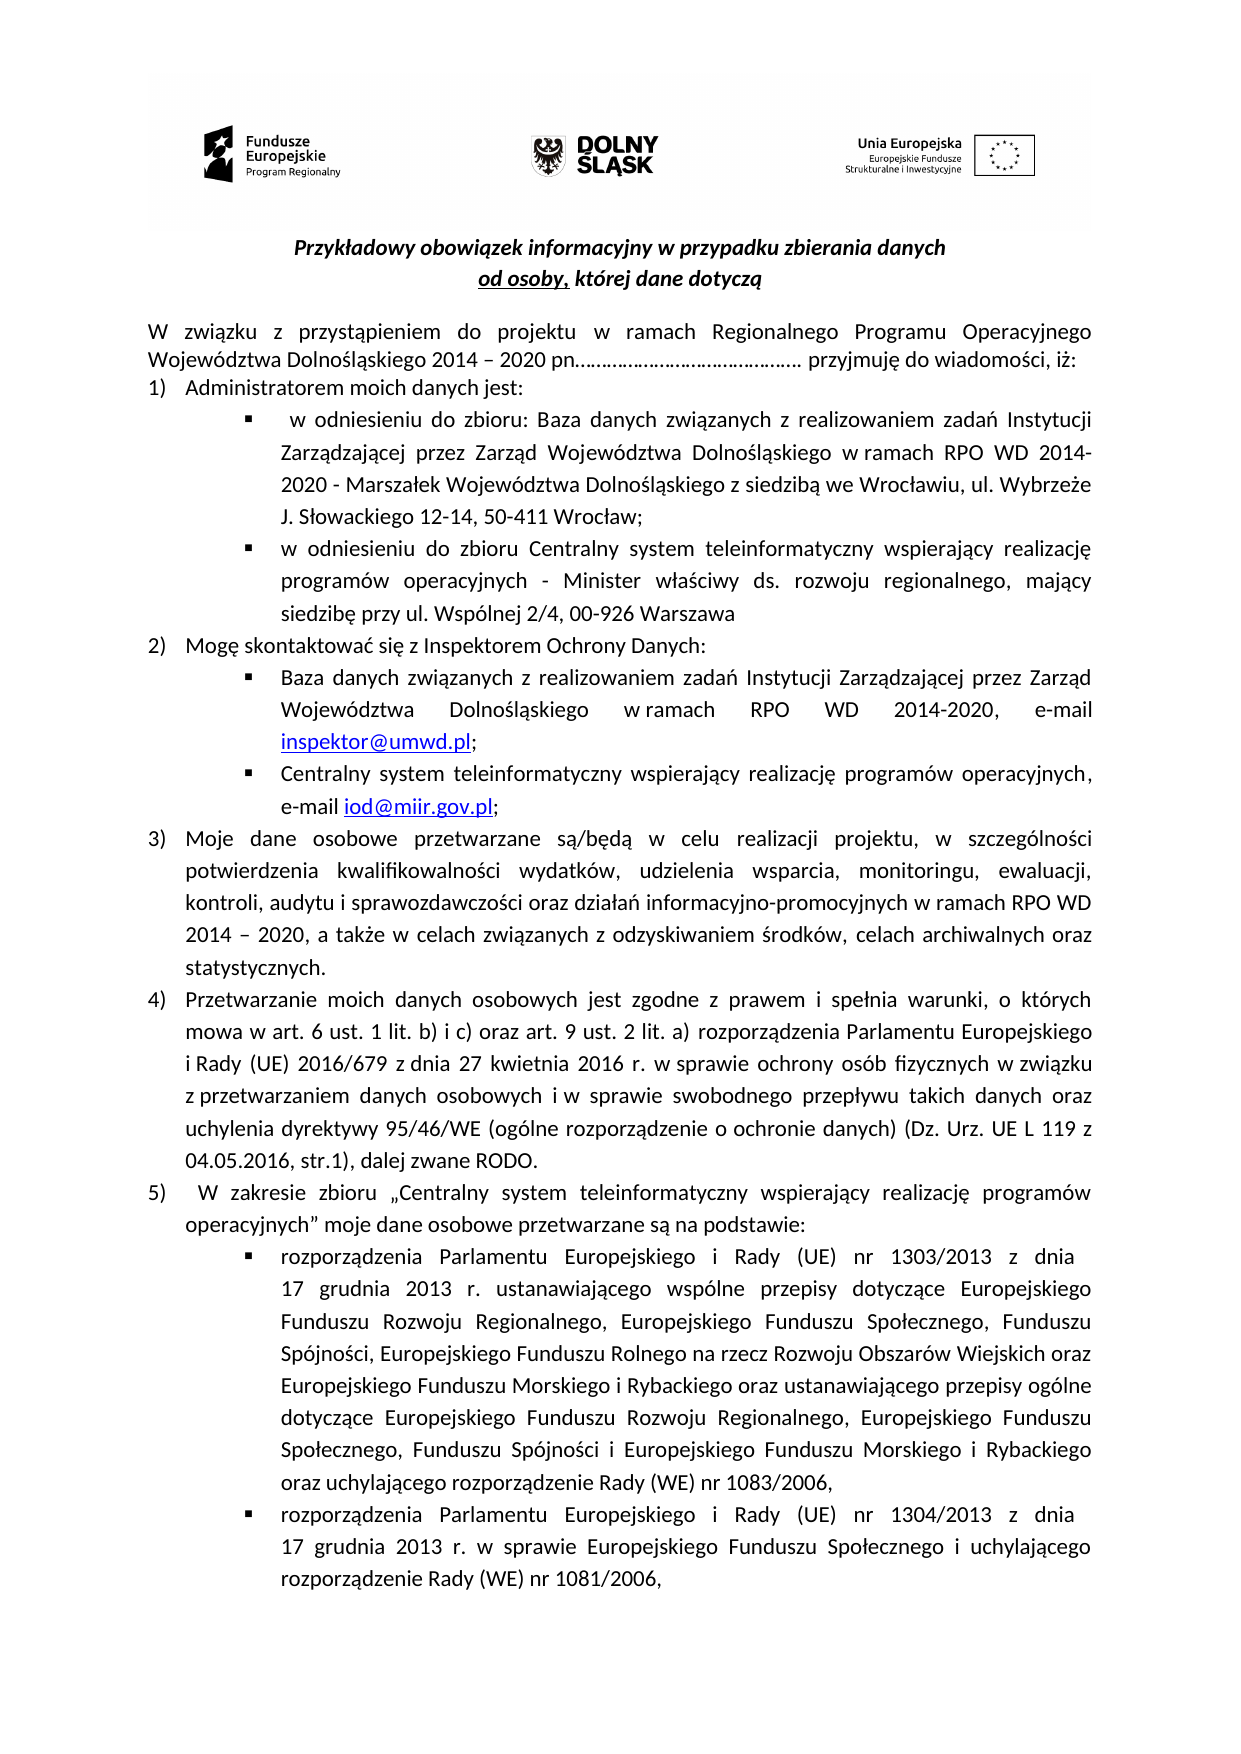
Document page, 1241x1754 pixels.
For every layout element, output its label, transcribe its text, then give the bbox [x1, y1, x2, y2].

list rozporządzenia Parlamentu Europejskiego i Rady (UE) nr 1303/2013 z dnia 17 grudnia 2013 r. ustanawiającego wspólne przepisy dotyczące Europejskiego Funduszu Rozwoju Regionalnego, Europejskiego Funduszu Społecznego, Funduszu Spójności, Europejskiego Funduszu Rolnego na rzecz Rozwoju Obszarów Wiejskich oraz Europejskiego Funduszu Morskiego i Rybackiego oraz ustanawiającego przepisy ogólne dotyczące Europejskiego Funduszu Rozwoju Regionalnego, Europejskiego Funduszu Społecznego, Funduszu Spójności i Europejskiego Funduszu Morskiego i Rybackiego oraz uchylającego rozporządzenie Rady (WE) nr 1083/2006, [243, 1242, 1093, 1496]
text od osoby, której dane dotyczą [148, 262, 1093, 292]
list Baza danych związanych z realizowaniem zadań Instytucji Zarządzającej przez Zarząd Województwa Dolnośląskiego w ramach RPO WD 2014-2020, e-mail inspektor@umwd.pl; [243, 663, 1093, 755]
list Przetwarzanie moich danych osobowych jest zgodne z prawem i spełnia warunki, o których mowa w art. 6 ust. 1 lit. b) i c) oraz art. 9 ust. 2 lit. a) rozporządzenia Parlamentu Europejskiego i Rady (UE) 2016/679 z dnia 27 kwietnia 2016 r. w sprawie ochrony osób fizycznych w związku z przetwarzaniem danych osobowych i w sprawie swobodnego przepływu takich danych oraz uchylenia dyrektywy 95/46/WE (ogólne rozporządzenie o ochronie danych) (Dz. Urz. UE L 119 z 04.05.2016, str.1), dalej zwane RODO. [148, 985, 1093, 1174]
list w odniesieniu do zbioru: Baza danych związanych z realizowaniem zadań Instytucji Zarządzającej przez Zarząd Województwa Dolnośląskiego w ramach RPO WD 2014-2020 - Marszałek Województwa Dolnośląskiego z siedzibą we Wrocławiu, ul. Wybrzeże J. Słowackiego 12-14, 50-411 Wrocław; [243, 406, 1093, 530]
picture [147, 73, 1092, 231]
text Przykładowy obowiązek informacyjny w przypadku zbierania danych [148, 231, 1093, 262]
list Mogę skontaktować się z Inspektorem Ochrony Danych: [148, 631, 1093, 659]
list Administratorem moich danych jest: [148, 373, 1093, 401]
list rozporządzenia Parlamentu Europejskiego i Rady (UE) nr 1304/2013 z dnia 17 grudnia 2013 r. w sprawie Europejskiego Funduszu Społecznego i uchylającego rozporządzenie Rady (WE) nr 1081/2006, [243, 1500, 1093, 1592]
list w odniesieniu do zbioru Centralny system teleinformatyczny wspierający realizację programów operacyjnych - Minister właściwy ds. rozwoju regionalnego, mający siedzibę przy ul. Wspólnej 2/4, 00-926 Warszawa [243, 534, 1093, 627]
list W zakresie zbioru „Centralny system teleinformatyczny wspierający realizację programów operacyjnych” moje dane osobowe przetwarzane są na podstawie: [148, 1178, 1093, 1238]
list Moje dane osobowe przetwarzane są/będą w celu realizacji projektu, w szczególności potwierdzenia kwalifikowalności wydatków, udzielenia wsparcia, monitoringu, ewaluacji, kontroli, audytu i sprawozdawczości oraz działań informacyjno-promocyjnych w ramach RPO WD 2014 – 2020, a także w celach związanych z odzyskiwaniem środków, celach archiwalnych oraz statystycznych. [148, 824, 1093, 981]
list Centralny system teleinformatyczny wspierający realizację programów operacyjnych, e-mail iod@miir.gov.pl; [243, 759, 1093, 820]
text W związku z przystąpieniem do projektu w ramach Regionalnego Programu Operacyjnego Województwa Dolnośląskiego 2014 – 2020 pn……………………………………. przyjmuję do wiadomości, iż: [148, 317, 1093, 373]
